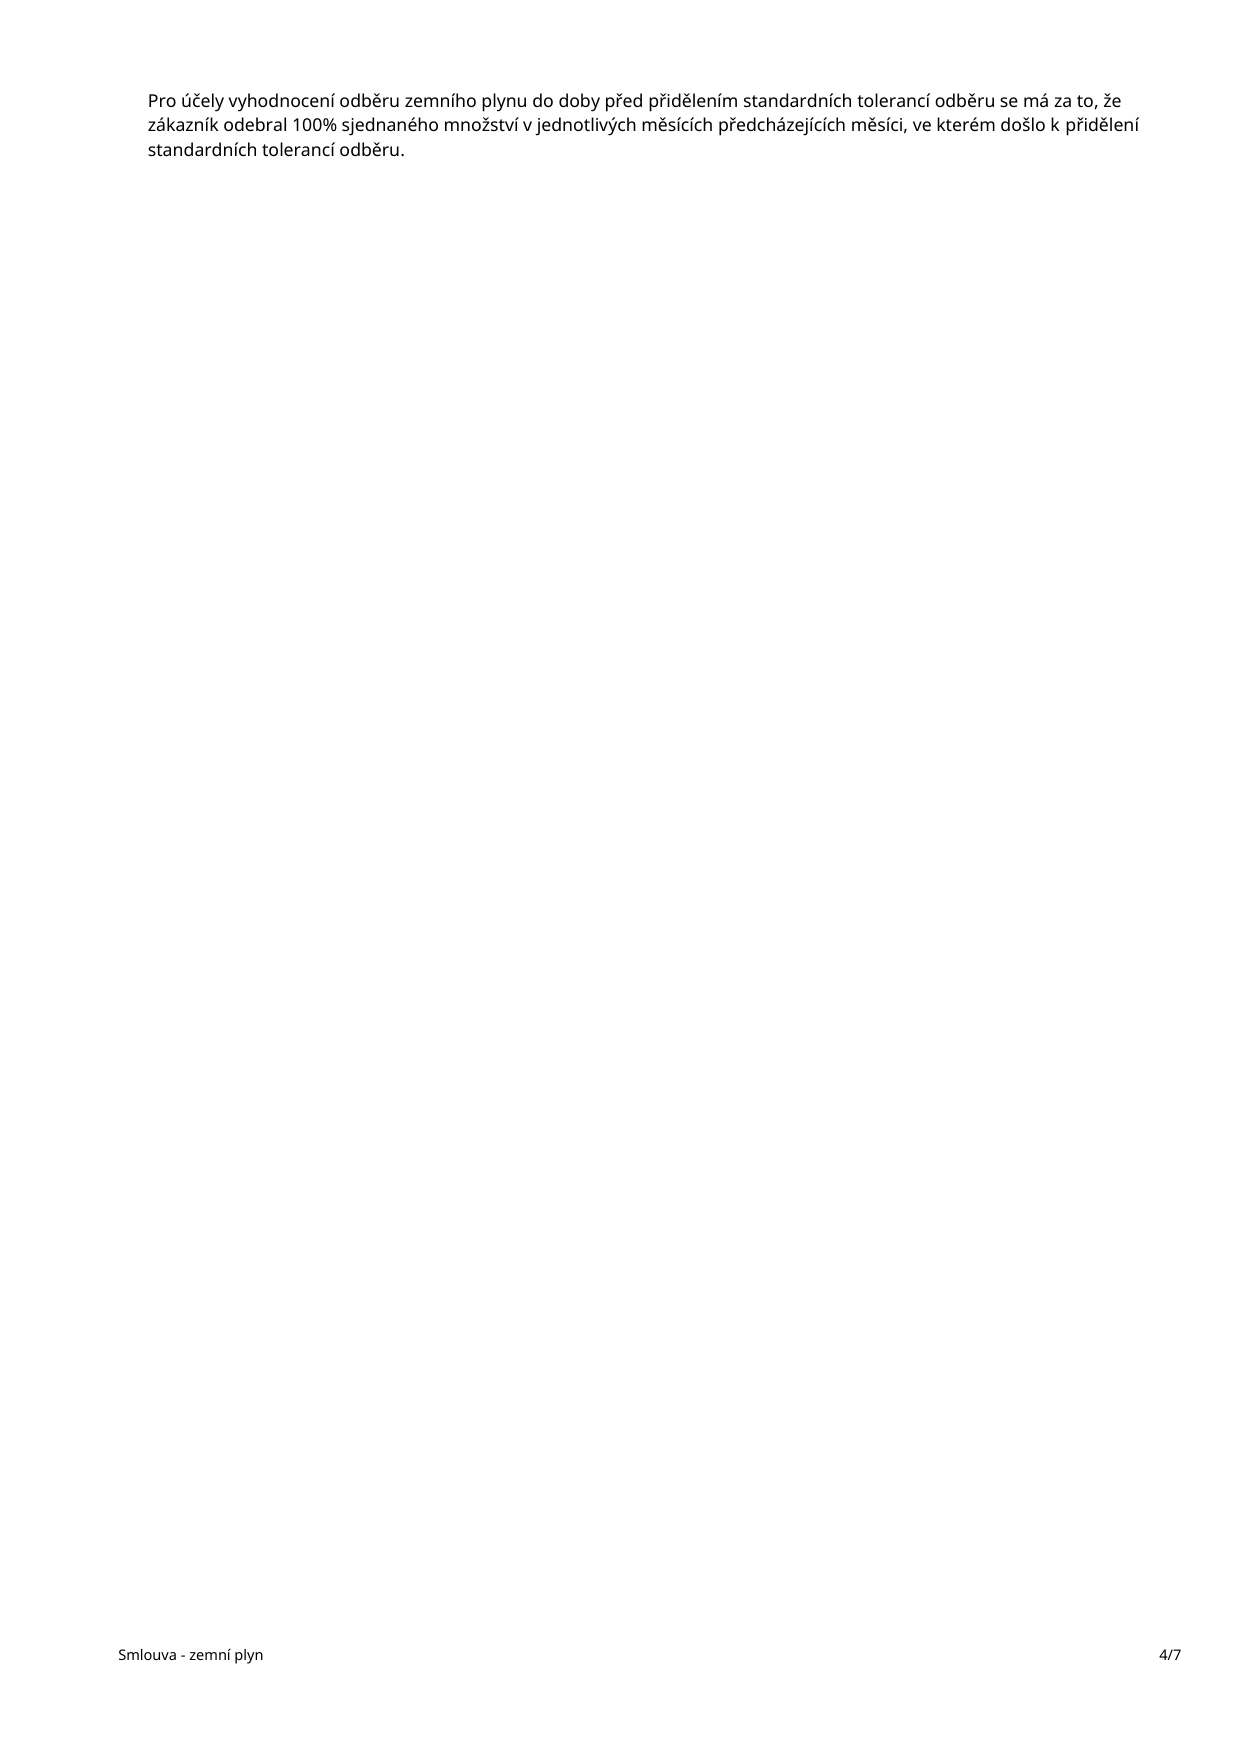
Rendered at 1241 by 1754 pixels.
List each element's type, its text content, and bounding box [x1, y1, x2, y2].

text Pro účely vyhodnocení odběru zemního plynu do doby před přidělením standardních tolerancí odběru se má za to, že zákazník odebral 100% sjednaného množství v jednotlivých měsících předcházejících měsíci, ve kterém došlo k přidělení standardních tolerancí odběru. [148, 89, 1181, 161]
